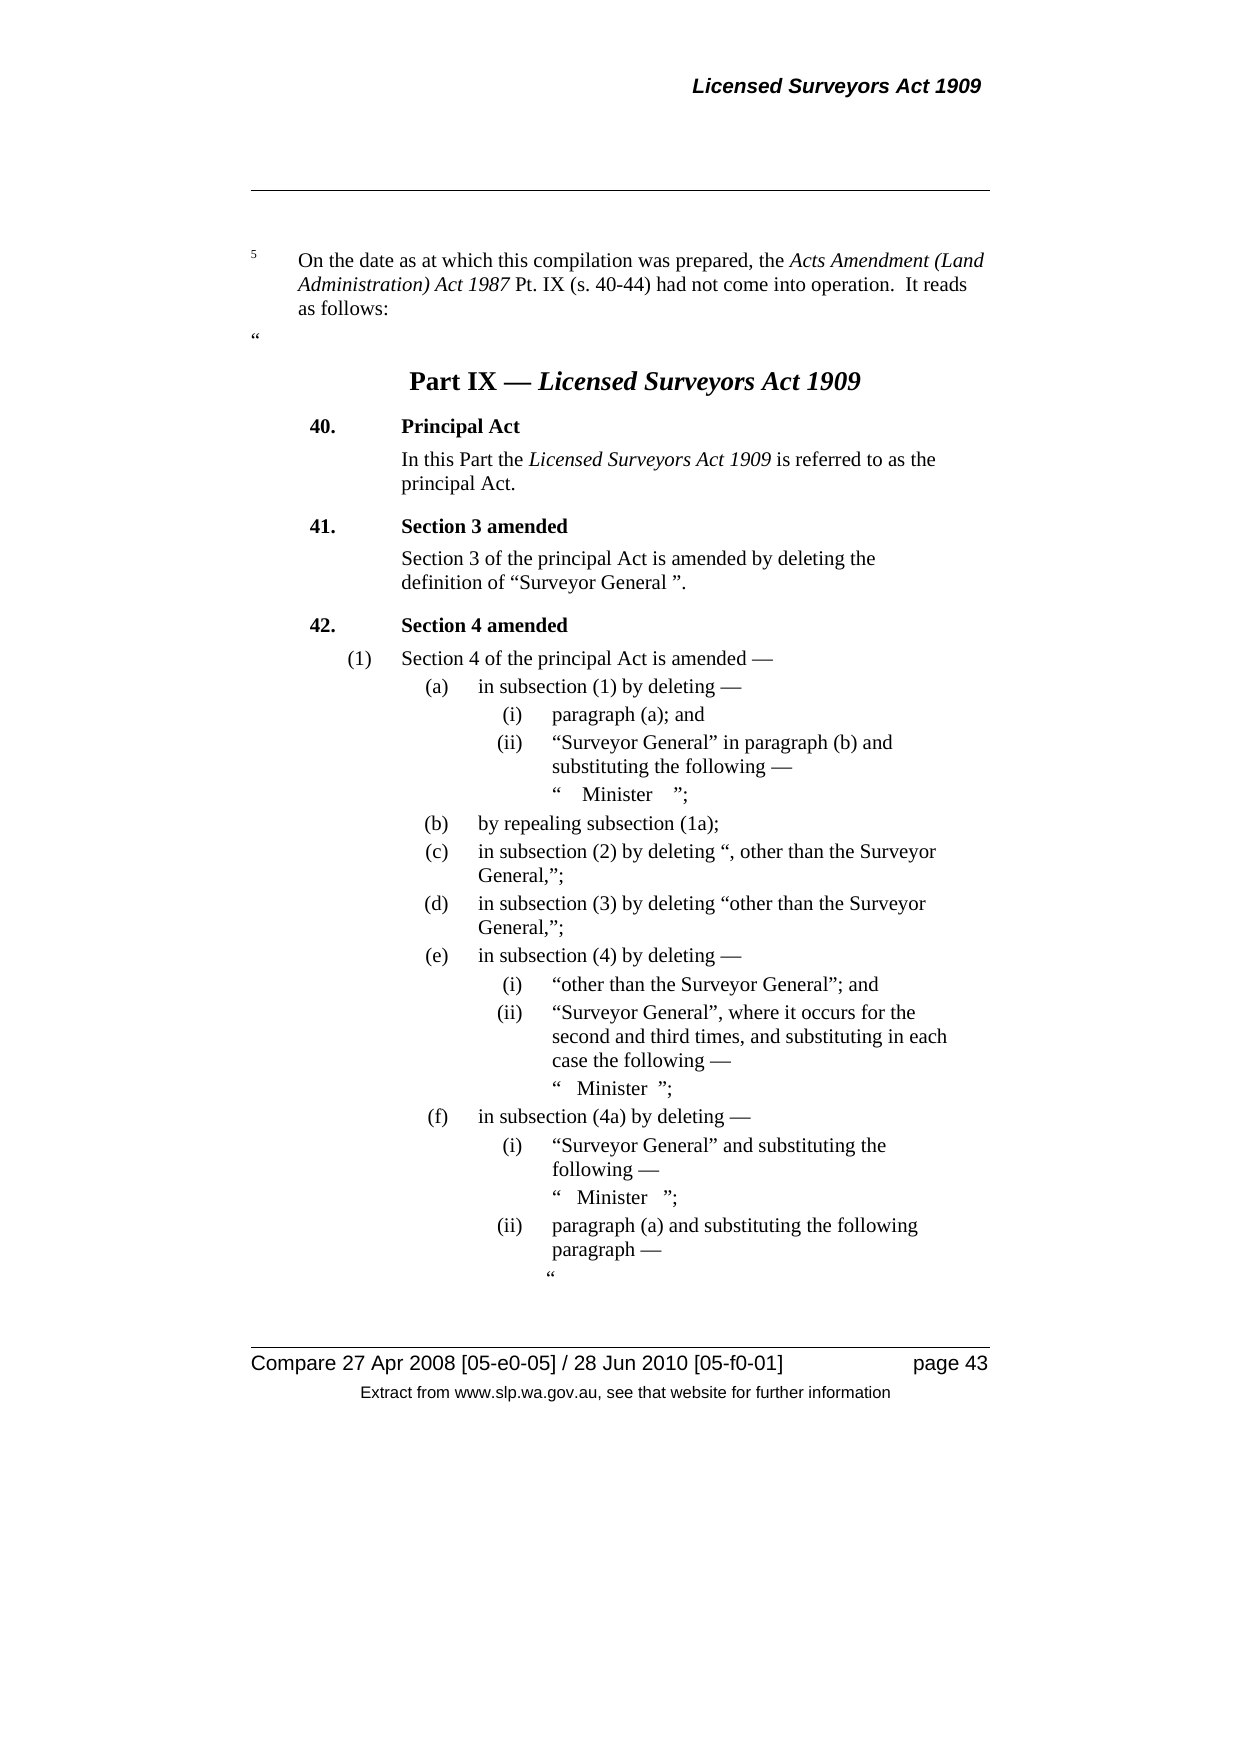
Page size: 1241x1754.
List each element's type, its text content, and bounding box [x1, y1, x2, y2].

subtitle Part IX — Licensed Surveyors Act 1909 [309, 364, 960, 396]
text (f) in subsection (4a) by deleting — [389, 1104, 960, 1128]
text (ii) “Surveyor General” in paragraph (b) and substituting the following — [463, 730, 960, 778]
text (e) in subsection (4) by deleting — [389, 943, 960, 967]
text (ii) paragraph (a) and substituting the following paragraph — [463, 1213, 960, 1261]
text 5 On the date as at which this compilation was prepared, the Acts Amendment (Land Administration) Act 1987 Pt. IX (s. 40-44) had not come into operation. It reads as follows: [251, 247, 990, 320]
text (1) Section 4 of the principal Act is amended — [312, 645, 960, 669]
text “ Minister ”; [463, 1185, 960, 1209]
text (c) in subsection (2) by deleting “, other than the Surveyor General,”; [389, 839, 960, 887]
text (d) in subsection (3) by deleting “other than the Surveyor General,”; [389, 891, 960, 939]
text “ Minister ”; [463, 1076, 960, 1100]
text (a) in subsection (1) by deleting — [389, 674, 960, 698]
text (i) “Surveyor General” and substituting the following — [463, 1133, 960, 1181]
text In this Part the Licensed Surveyors Act 1909 is referred to as the principal Act. [312, 447, 960, 495]
subtitle 40. Principal Act [309, 414, 960, 438]
subtitle 42. Section 4 amended [309, 613, 960, 637]
text (b) by repealing subsection (1a); [389, 811, 960, 835]
text (ii) “Surveyor General”, where it occurs for the second and third times, and substituting in each case the following — [463, 1000, 960, 1072]
text “ [457, 1266, 960, 1289]
text Section 3 of the principal Act is amended by deleting the definition of “Surveyor General ”. [312, 546, 960, 594]
text (i) “other than the Surveyor General”; and [463, 972, 960, 996]
text “ Minister ”; [463, 782, 960, 806]
text “ [251, 328, 990, 352]
subtitle 41. Section 3 amended [309, 514, 960, 538]
text (i) paragraph (a); and [463, 702, 960, 726]
